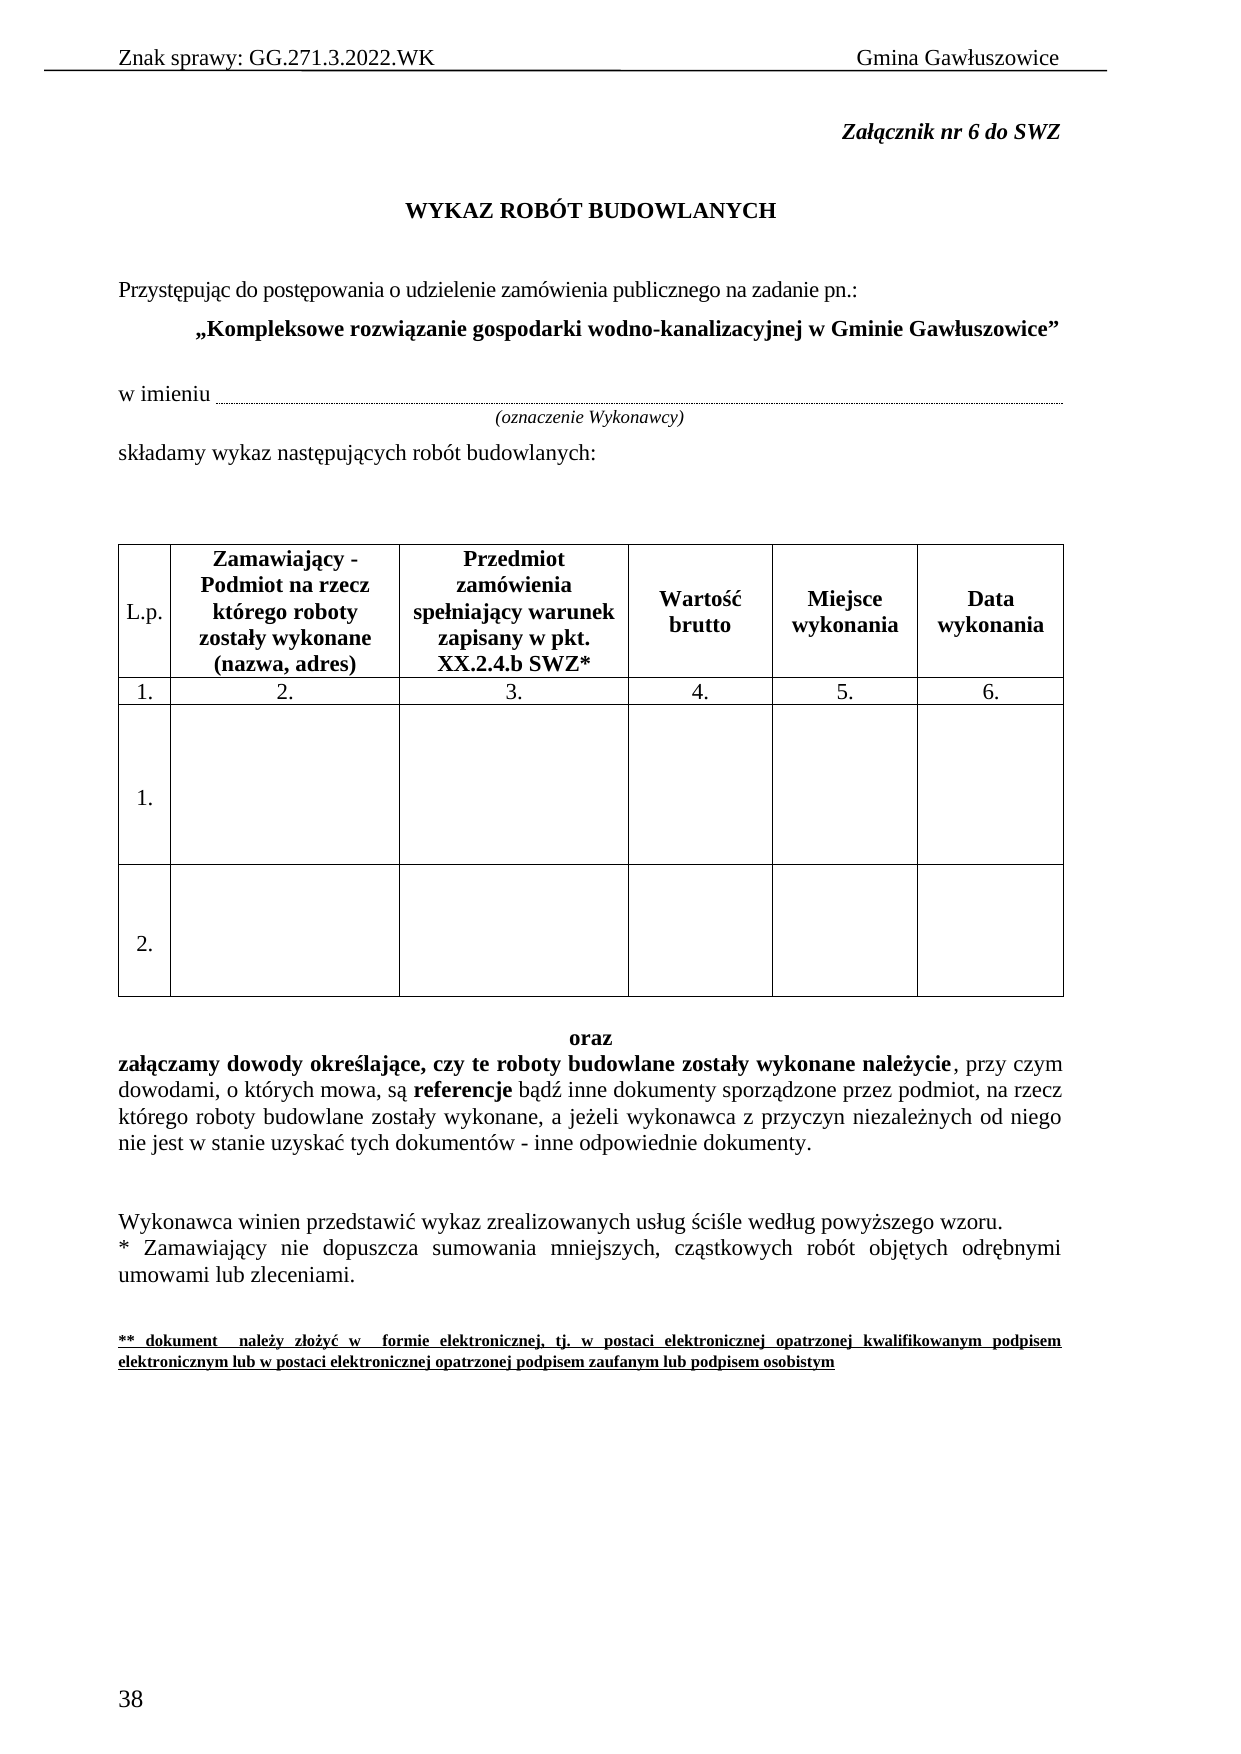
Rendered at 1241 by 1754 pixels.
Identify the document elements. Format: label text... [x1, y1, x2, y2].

table_cell [629, 705, 715, 863]
table_header L.p. [119, 545, 170, 677]
table_cell [629, 865, 715, 996]
table_cell [171, 865, 399, 996]
table_cell [400, 705, 628, 863]
table_cell 5. [773, 678, 917, 704]
text Przystępując do postępowania o udzielenie zamówienia publicznego na zadanie pn.: [118, 276, 1063, 302]
table_cell [715, 705, 772, 863]
table_cell [773, 705, 917, 863]
table_cell 4. [629, 678, 772, 704]
text Wykonawca winien przedstawić wykaz zrealizowanych usług ściśle według powyższego wzoru. [118, 1208, 1063, 1234]
table_cell [171, 705, 399, 863]
table_header Data wykonania [918, 545, 1063, 677]
text * Zamawiający nie dopuszcza sumowania mniejszych, cząstkowych robót objętych odrębnymi umowami lub zleceniami. [118, 1234, 1063, 1287]
text oraz [118, 1024, 1063, 1050]
table_cell 6. [918, 678, 1063, 704]
table_header Miejsce wykonania [773, 545, 917, 677]
table_cell [773, 865, 917, 996]
table_cell 3. [400, 678, 628, 704]
table_header Zamawiający - Podmiot na rzecz którego roboty zostały wykonane (nazwa, adres) [171, 545, 399, 677]
text „Kompleksowe rozwiązanie gospodarki wodno-kanalizacyjnej w Gminie Gawłuszowice” [118, 316, 1063, 342]
table_cell 2. [119, 865, 170, 996]
text WYKAZ ROBÓT BUDOWLANYCH [118, 197, 1063, 223]
table_cell [400, 865, 628, 996]
table_cell 2. [171, 678, 399, 704]
text składamy wykaz następujących robót budowlanych: [118, 439, 1063, 465]
text załączamy dowody określające, czy te roboty budowlane zostały wykonane należycie, przy czym dowodami, o których mowa, są referencje bądź inne dokumenty sporządzone przez podmiot, na rzecz którego roboty budowlane zostały wykonane, a jeżeli wykonawca z przyczyn niezależnych od niego nie jest w stanie uzyskać tych dokumentów - inne odpowiednie dokumenty. [118, 1050, 1063, 1155]
text Załącznik nr 6 do SWZ [118, 118, 1063, 144]
table_cell 1. [119, 705, 170, 863]
table_header Przedmiot zamówienia spełniający warunek zapisany w pkt. XX.2.4.b SWZ* [400, 545, 628, 677]
text ** dokument należy złożyć w formie elektronicznej, tj. w postaci elektronicznej opatrzonej kwalifikowanym podpisem elektronicznym lub w postaci elektronicznej opatrzonej podpisem zaufanym lub podpisem osobistym [118, 1330, 1063, 1371]
text (oznaczenie Wykonawcy) [118, 406, 1063, 428]
table_cell [715, 865, 772, 996]
table_cell 1. [119, 678, 170, 704]
table_cell [918, 865, 1063, 996]
table_cell [918, 705, 1063, 863]
table_header Wartość brutto [629, 545, 772, 677]
text w imieniu [118, 380, 1063, 406]
